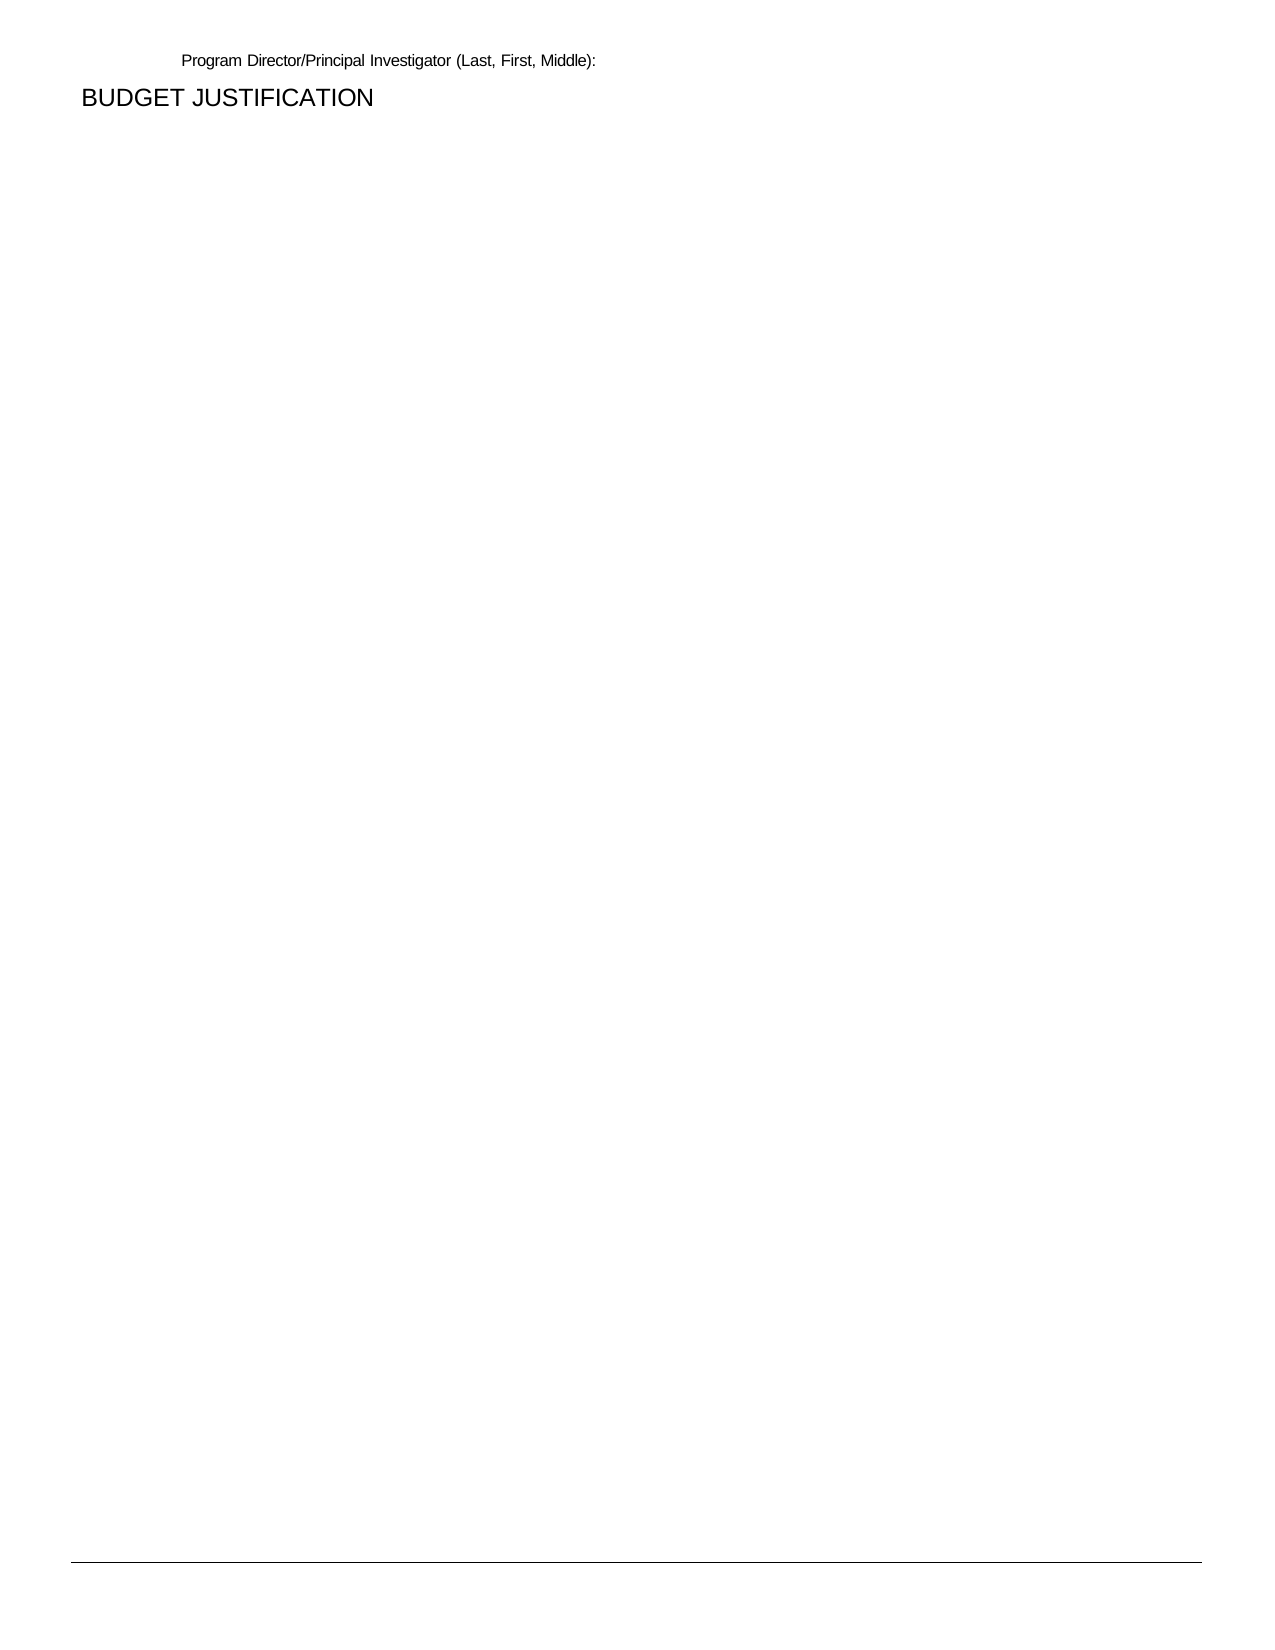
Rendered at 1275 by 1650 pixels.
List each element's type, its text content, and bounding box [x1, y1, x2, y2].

subtitle BUDGET JUSTIFICATION [81, 83, 1096, 112]
